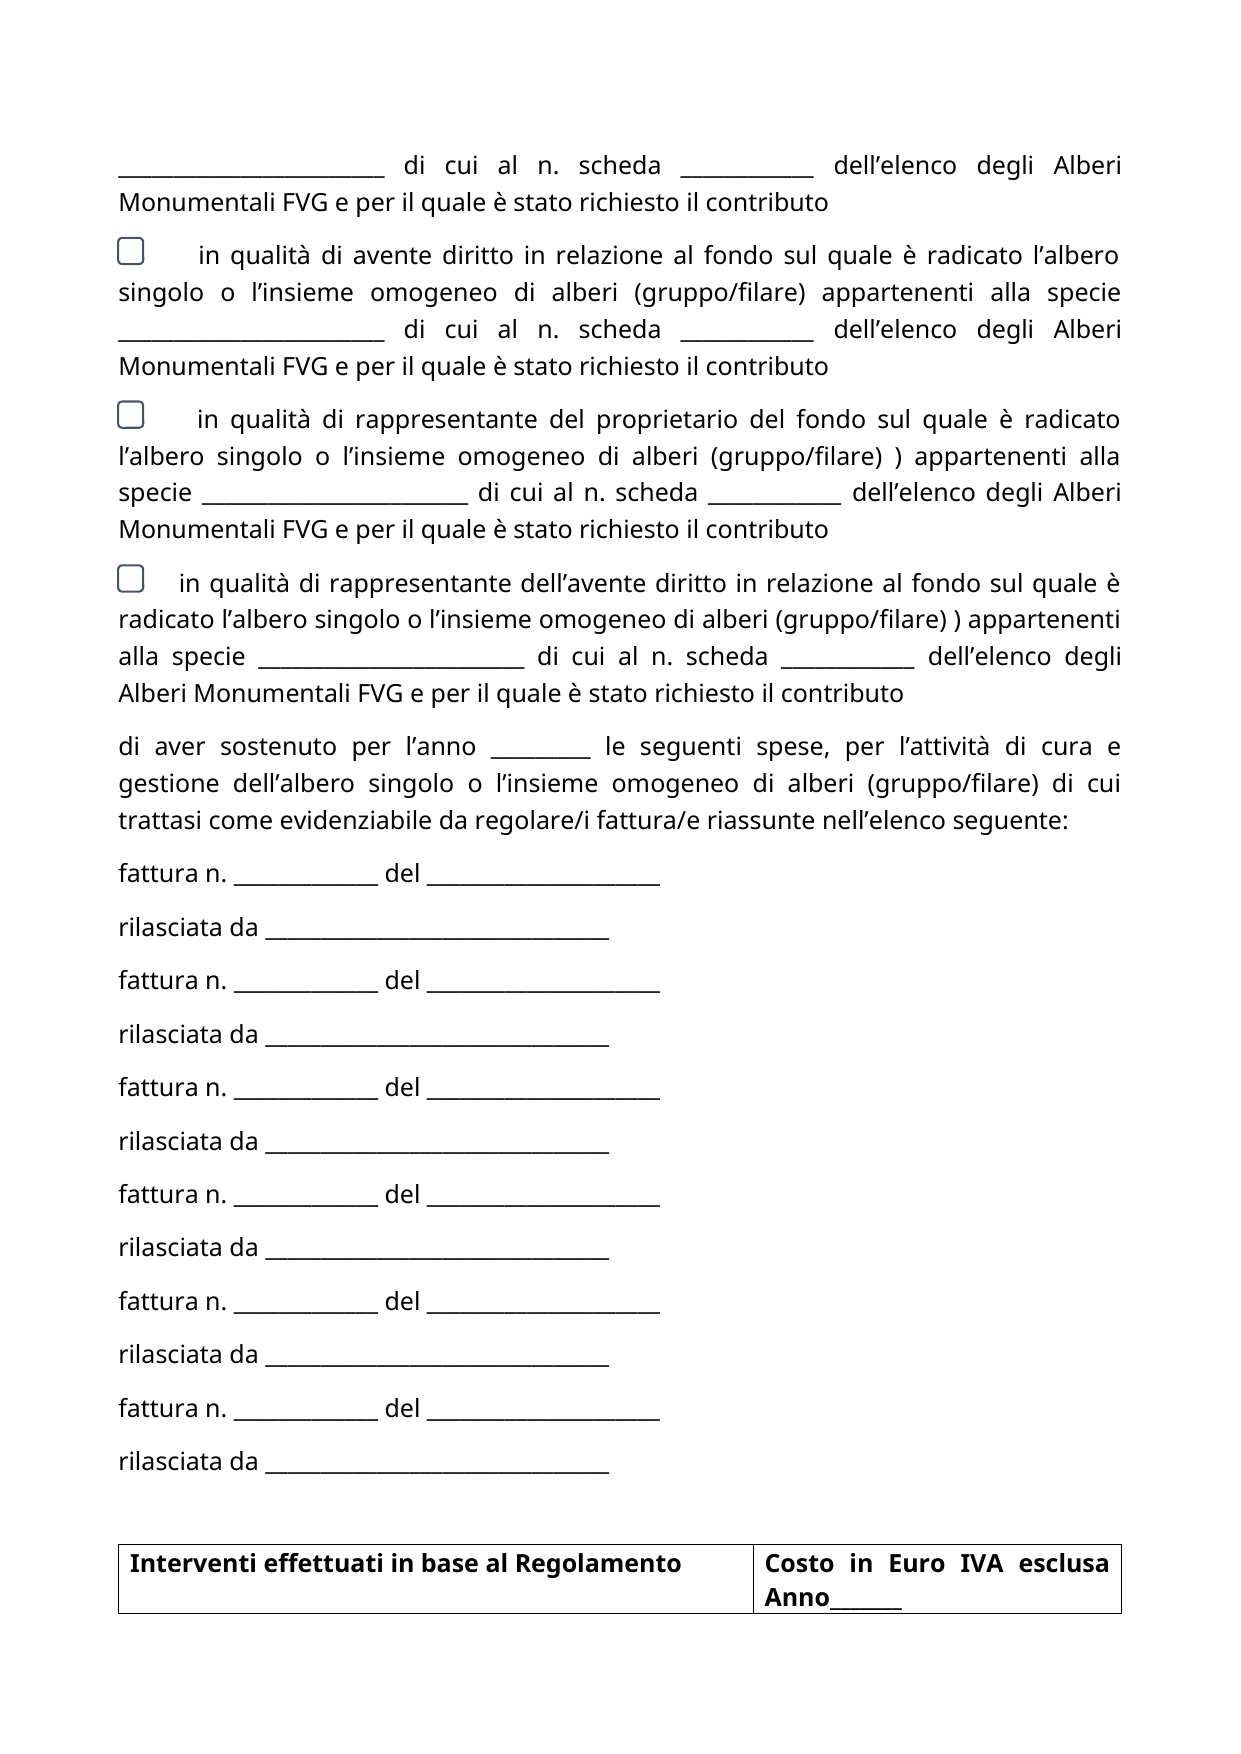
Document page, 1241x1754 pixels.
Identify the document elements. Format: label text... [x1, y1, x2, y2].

text in qualità di rappresentante del proprietario del fondo sul quale è radicato l’albero singolo o l’insieme omogeneo di alberi (gruppo/filare) ) appartenenti alla specie ________________________ di cui al n. scheda ____________ dell’elenco degli Alberi Monumentali FVG e per il quale è stato richiesto il contributo [118, 402, 1122, 546]
text rilasciata da _______________________________ [118, 1230, 1122, 1264]
text fattura n. _____________ del _____________________ [118, 1390, 1122, 1424]
table_header Interventi effettuati in base al Regolamento [119, 1545, 753, 1613]
text rilasciata da _______________________________ [118, 909, 1122, 943]
text in qualità di avente diritto in relazione al fondo sul quale è radicato l’albero singolo o l’insieme omogeneo di alberi (gruppo/filare) appartenenti alla specie ________________________ di cui al n. scheda ____________ dell’elenco degli Alberi Monumentali FVG e per il quale è stato richiesto il contributo [118, 238, 1122, 382]
text fattura n. _____________ del _____________________ [118, 856, 1122, 890]
text fattura n. _____________ del _____________________ [118, 1283, 1122, 1318]
text in qualità di rappresentante dell’avente diritto in relazione al fondo sul quale è radicato l’albero singolo o l’insieme omogeneo di alberi (gruppo/filare) ) appartenenti alla specie ________________________ di cui al n. scheda ____________ dell’elenco degli Alberi Monumentali FVG e per il quale è stato richiesto il contributo [118, 565, 1122, 710]
text fattura n. _____________ del _____________________ [118, 1177, 1122, 1211]
table_header Costo in Euro IVA esclusa Anno_______ [754, 1545, 1121, 1613]
text rilasciata da _______________________________ [118, 1016, 1122, 1050]
text fattura n. _____________ del _____________________ [118, 963, 1122, 997]
text rilasciata da _______________________________ [118, 1444, 1122, 1478]
text di aver sostenuto per l’anno _________ le seguenti spese, per l’attività di cura e gestione dell’albero singolo o l’insieme omogeneo di alberi (gruppo/filare) di cui trattasi come evidenziabile da regolare/i fattura/e riassunte nell’elenco seguente: [118, 729, 1122, 837]
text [118, 148, 1122, 218]
text rilasciata da _______________________________ [118, 1123, 1122, 1157]
text rilasciata da _______________________________ [118, 1337, 1122, 1371]
text fattura n. _____________ del _____________________ [118, 1070, 1122, 1104]
